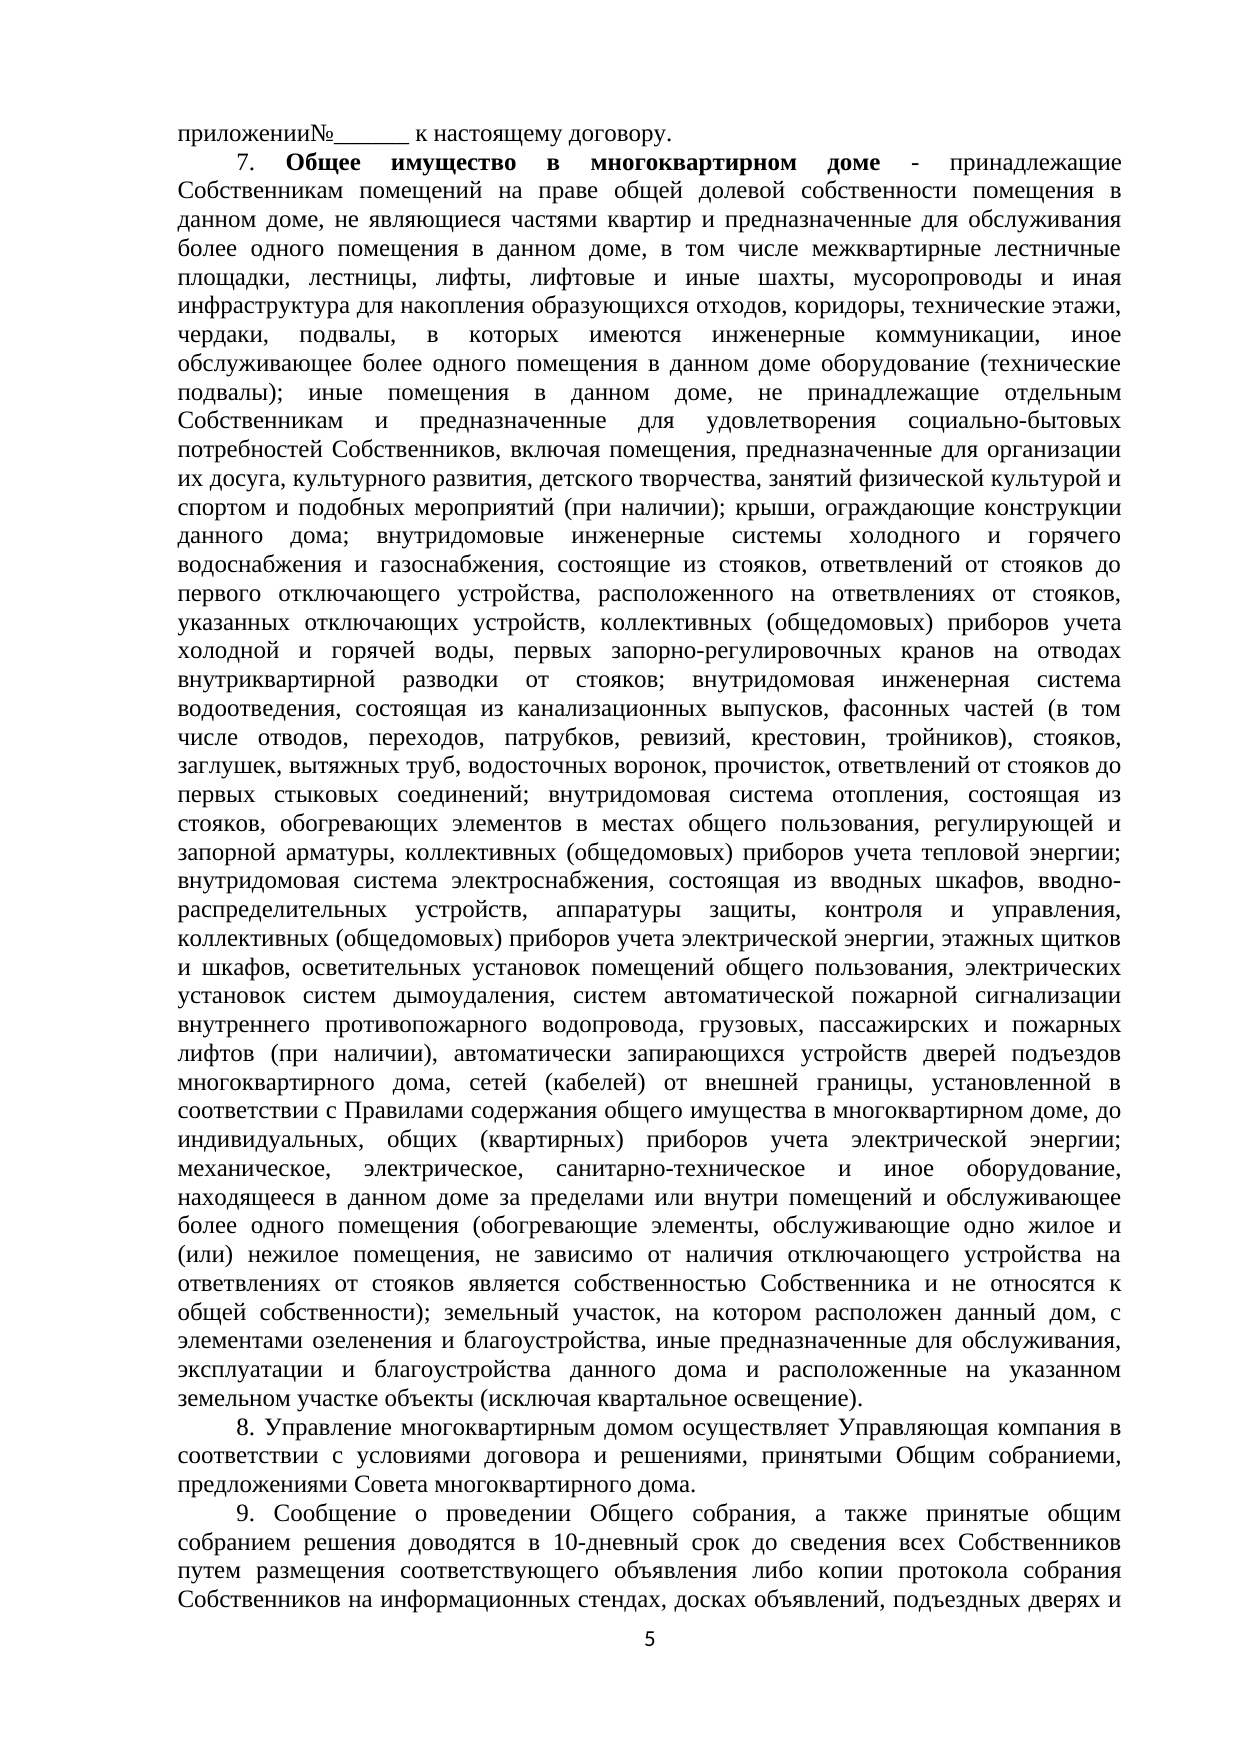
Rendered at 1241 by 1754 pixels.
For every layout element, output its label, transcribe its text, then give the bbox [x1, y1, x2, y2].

text 7. Общее имущество в многоквартирном доме - принадлежащие Собственникам помещений на праве общей долевой собственности помещения в данном доме, не являющиеся частями квартир и предназначенные для обслуживания более одного помещения в данном доме, в том числе межквартирные лестничные площадки, лестницы, лифты, лифтовые и иные шахты, мусоропроводы и иная инфраструктура для накопления образующихся отходов, коридоры, технические этажи, чердаки, подвалы, в которых имеются инженерные коммуникации, иное обслуживающее более одного помещения в данном доме оборудование (технические подвалы); иные помещения в данном доме, не принадлежащие отдельным Собственникам и предназначенные для удовлетворения социально-бытовых потребностей Собственников, включая помещения, предназначенные для организации их досуга, культурного развития, детского творчества, занятий физической культурой и спортом и подобных мероприятий (при наличии); крыши, ограждающие конструкции данного дома; внутридомовые инженерные системы холодного и горячего водоснабжения и газоснабжения, состоящие из стояков, ответвлений от стояков до первого отключающего устройства, расположенного на ответвлениях от стояков, указанных отключающих устройств, коллективных (общедомовых) приборов учета холодной и горячей воды, первых запорно-регулировочных кранов на отводах внутриквартирной разводки от стояков; внутридомовая инженерная система водоотведения, состоящая из канализационных выпусков, фасонных частей (в том числе отводов, переходов, патрубков, ревизий, крестовин, тройников), стояков, заглушек, вытяжных труб, водосточных воронок, прочисток, ответвлений от стояков до первых стыковых соединений; внутридомовая система отопления, состоящая из стояков, обогревающих элементов в местах общего пользования, регулирующей и запорной арматуры, коллективных (общедомовых) приборов учета тепловой энергии; внутридомовая система электроснабжения, состоящая из вводных шкафов, вводно-распределительных устройств, аппаратуры защиты, контроля и управления, коллективных (общедомовых) приборов учета электрической энергии, этажных щитков и шкафов, осветительных установок помещений общего пользования, электрических установок систем дымоудаления, систем автоматической пожарной сигнализации внутреннего противопожарного водопровода, грузовых, пассажирских и пожарных лифтов (при наличии), автоматически запирающихся устройств дверей подъездов многоквартирного дома, сетей (кабелей) от внешней границы, установленной в соответствии с Правилами содержания общего имущества в многоквартирном доме, до индивидуальных, общих (квартирных) приборов учета электрической энергии; механическое, электрическое, санитарно-техническое и иное оборудование, находящееся в данном доме за пределами или внутри помещений и обслуживающее более одного помещения (обогревающие элементы, обслуживающие одно жилое и (или) нежилое помещения, не зависимо от наличия отключающего устройства на ответвлениях от стояков является собственностью Собственника и не относятся к общей собственности); земельный участок, на котором расположен данный дом, с элементами озеленения и благоустройства, иные предназначенные для обслуживания, эксплуатации и благоустройства данного дома и расположенные на указанном земельном участке объекты (исключая квартальное освещение). [177, 147, 1122, 1412]
text 8. Управление многоквартирным домом осуществляет Управляющая компания в соответствии с условиями договора и решениями, принятыми Общим собраниеми, предложениями Совета многоквартирного дома. [177, 1412, 1122, 1498]
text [177, 1498, 1122, 1613]
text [177, 118, 1122, 147]
